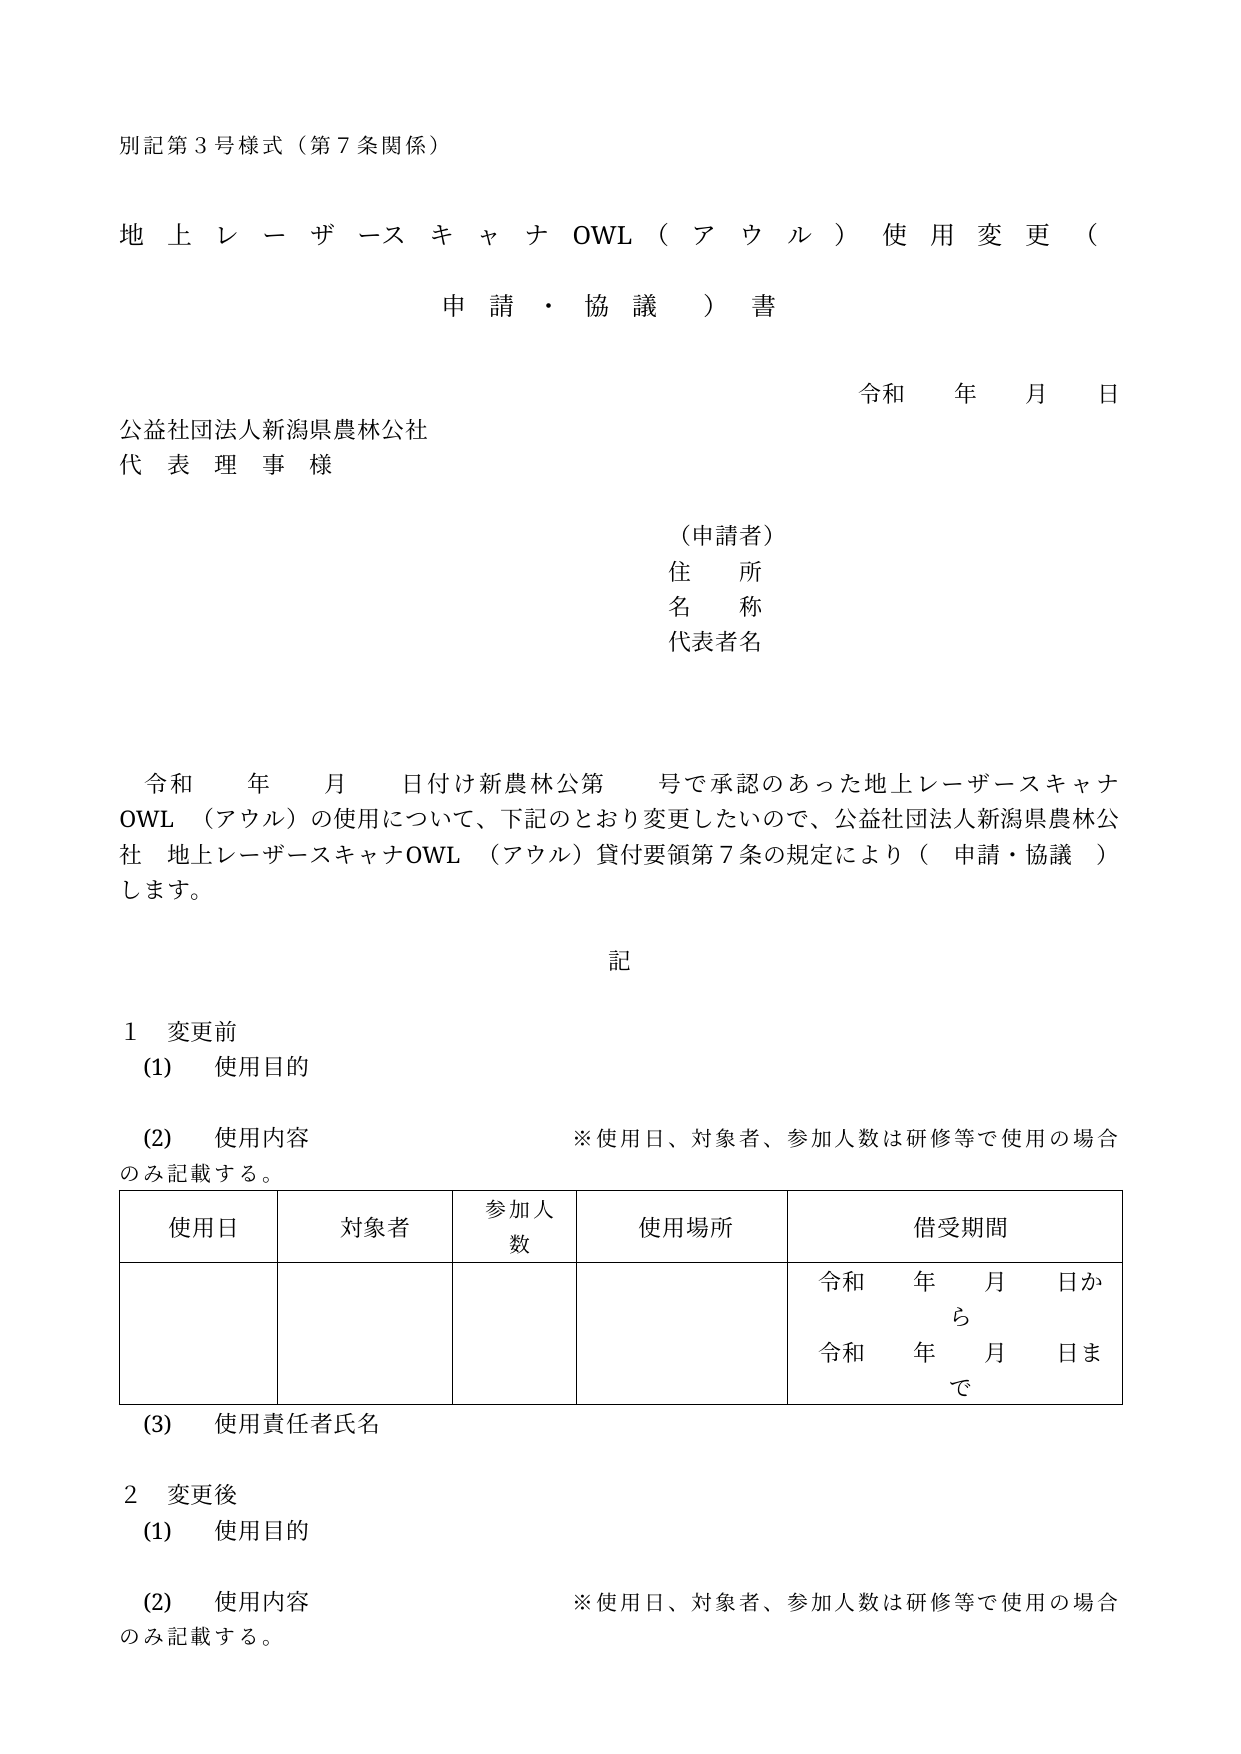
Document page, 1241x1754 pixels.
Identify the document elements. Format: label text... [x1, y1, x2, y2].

text 住 所 [119, 552, 1121, 588]
table_header 使用日 [120, 1191, 277, 1262]
table_cell 令和 年 月 日から 令和 年 月 日まで [788, 1263, 1122, 1404]
text (2) 使用内容 ※使用日、対象者、参加人数は研修等で使用の場合のみ記載する。 [119, 1119, 1121, 1190]
table_cell [278, 1263, 452, 1404]
table_header 参加人数 [453, 1191, 576, 1262]
text 地上レーザースキャナOWL（アウル）使用変更（ 申請・協議 ）書 [119, 198, 1121, 340]
text １ 変更前 [119, 1013, 1121, 1048]
table_cell [120, 1263, 277, 1404]
text 令和 年 月 日付け新農林公第 号で承認のあった地上レーザースキャナOWL（アウル）の使用について、下記のとおり変更したいので、公益社団法人新潟県農林公社 地上レーザースキャナOWL（アウル）貸付要領第７条の規定により（ 申請・協議 ）します。 [119, 765, 1121, 906]
table_header 対象者 [278, 1191, 452, 1262]
table_header 使用場所 [577, 1191, 787, 1262]
text 代表者名 [119, 623, 1121, 694]
text 記 [119, 942, 1121, 977]
text (2) 使用内容 ※使用日、対象者、参加人数は研修等で使用の場合のみ記載する。 [119, 1582, 1121, 1653]
text ２ 変更後 [119, 1476, 1121, 1512]
text 名 称 [119, 588, 1121, 623]
text (3) 使用責任者氏名 [119, 1405, 1121, 1441]
text 別記第３号様式（第７条関係） [119, 127, 1121, 163]
table_cell [577, 1263, 787, 1404]
text (1) 使用目的 [119, 1512, 1121, 1547]
text 代 表 理 事 様 [119, 446, 1121, 481]
text 公益社団法人新潟県農林公社 [119, 411, 1121, 446]
text 令和 年 月 日 [119, 375, 1121, 411]
text （申請者） [119, 517, 796, 552]
table_header 借受期間 [788, 1191, 1122, 1262]
table_cell [453, 1263, 576, 1404]
text (1) 使用目的 [119, 1048, 1121, 1083]
